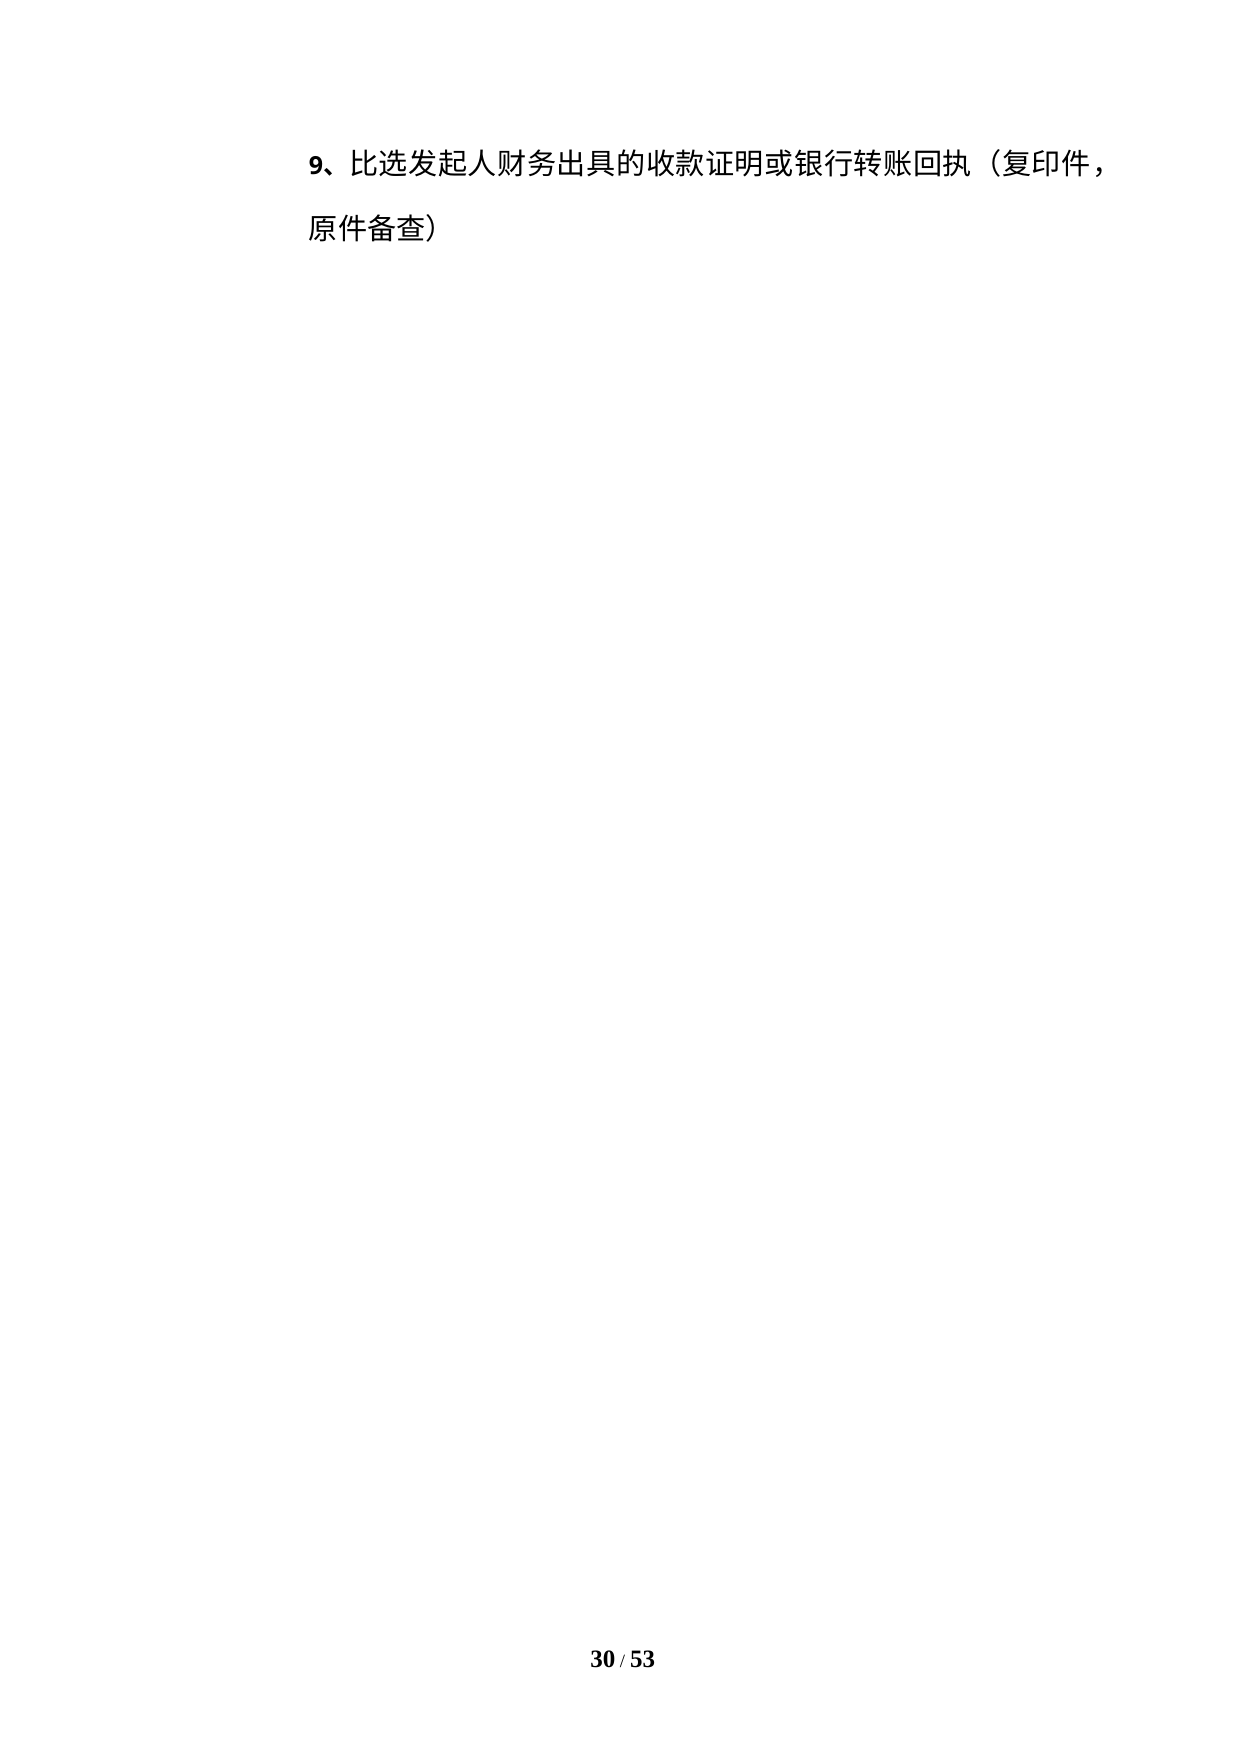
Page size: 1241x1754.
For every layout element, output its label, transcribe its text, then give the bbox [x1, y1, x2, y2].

text 9、比选发起人财务出具的收款证明或银行转账回执（复印件，原件备查） [309, 129, 1092, 259]
